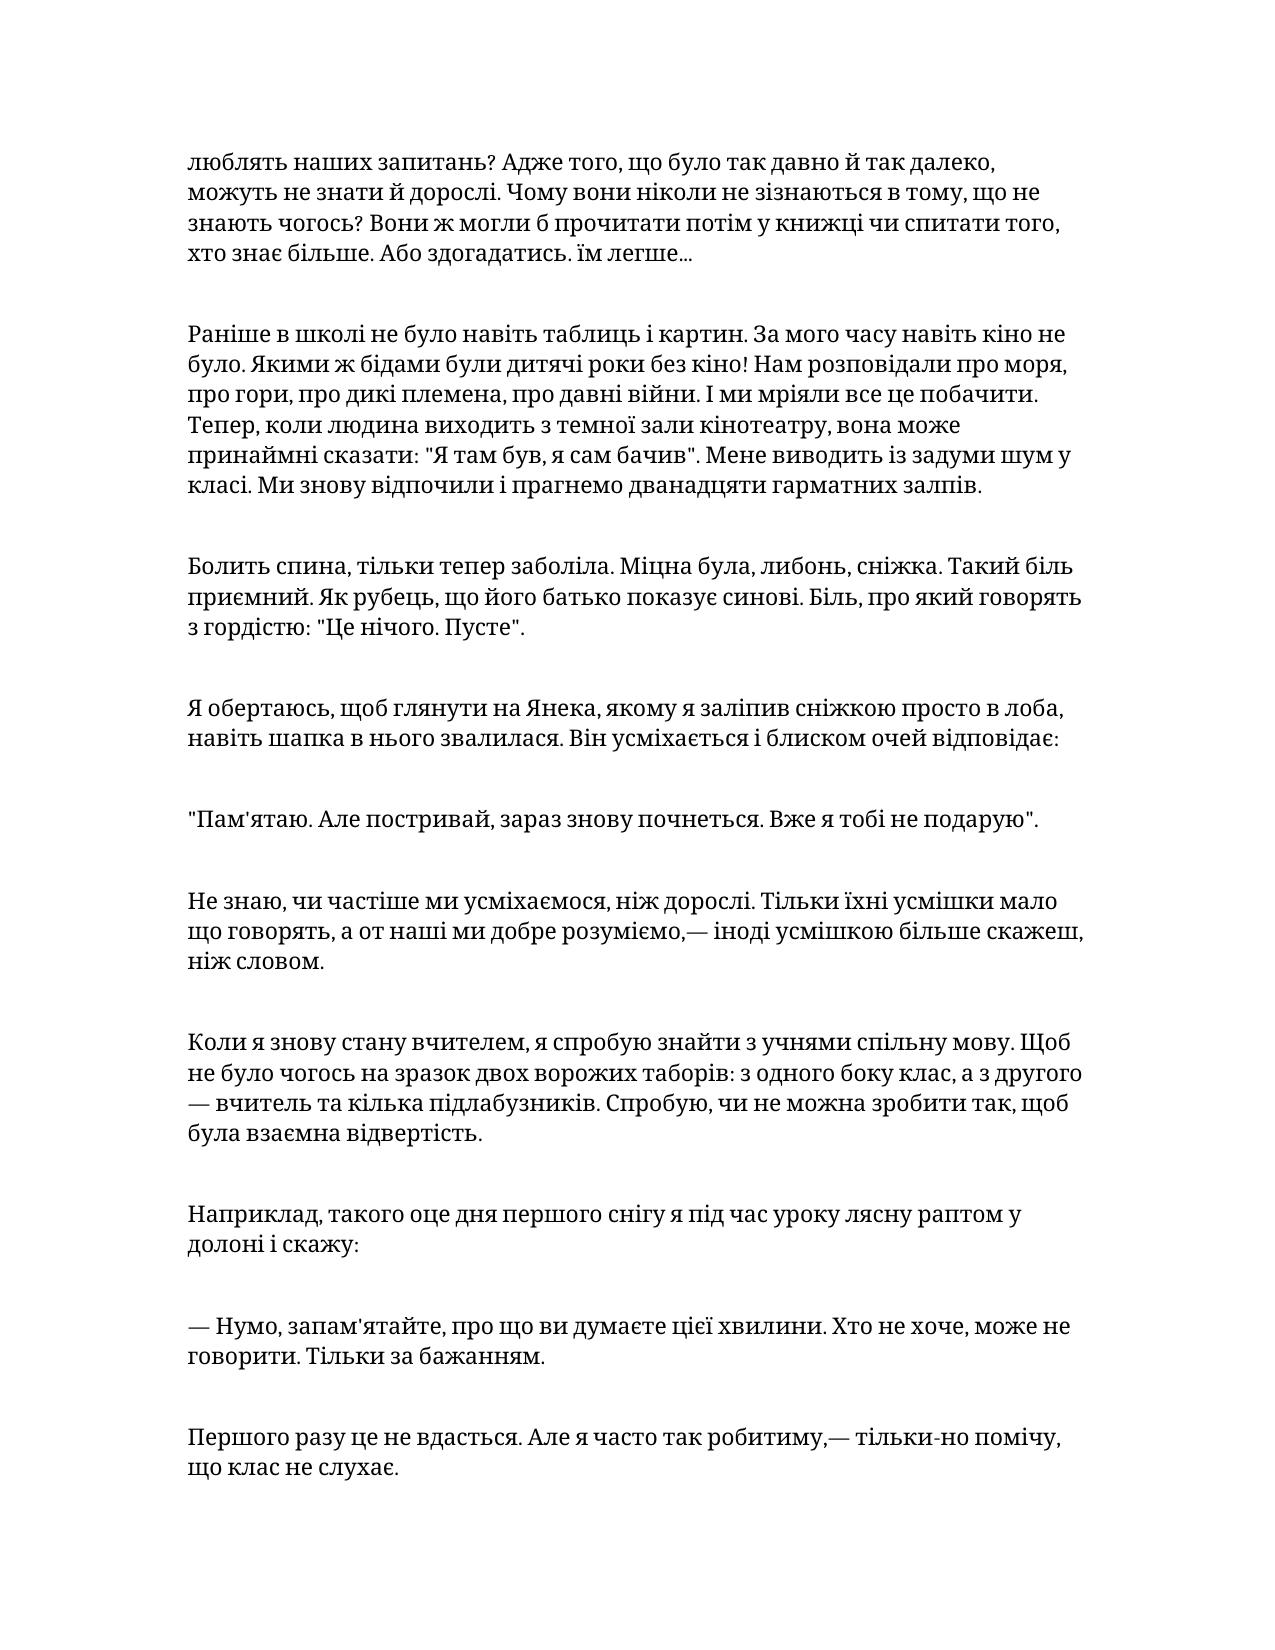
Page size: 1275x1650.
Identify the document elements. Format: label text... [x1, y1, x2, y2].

text Раніше в школі не було навіть таблиць і картин. За мого часу навіть кіно не було. Якими ж бідами були дитячі роки без кіно! Нам розповідали про моря, про гори, про дикі племена, про давні війни. І ми мріяли все це побачити. Тепер, коли людина виходить з темної зали кінотеатру, вона може принаймні сказати: "Я там був, я сам бачив". Мене виводить із задуми шум у класі. Ми знову відпочили і прагнемо дванадцяти гарматних залпів. [187, 292, 1087, 499]
text Коли я знову стану вчителем, я спробую знайти з учнями спільну мову. Щоб не було чогось на зразок двох ворожих таборів: з одного боку клас, а з другого — вчитель та кілька підлабузників. Спробую, чи не можна зробити так, щоб була взаємна відвертість. [187, 1000, 1087, 1147]
text Я обертаюсь, щоб глянути на Янека, якому я заліпив сніжкою просто в лоба, навіть шапка в нього звалилася. Він усміхається і блиском очей відповідає: [187, 666, 1087, 752]
text Наприклад, такого оце дня першого снігу я під час уроку лясну раптом у долоні і скажу: [187, 1172, 1087, 1259]
text Першого разу це не вдасться. Але я часто так робитиму,— тільки-но помічу, що клас не слухає. [187, 1395, 1087, 1482]
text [187, 150, 1087, 267]
text — Нумо, запам'ятайте, про що ви думаєте цієї хвилини. Хто не хоче, може не говорити. Тільки за бажанням. [187, 1283, 1087, 1370]
text Болить спина, тільки тепер заболіла. Міцна була, либонь, сніжка. Такий біль приємний. Як рубець, що його батько показує синові. Біль, про який говорять з гордістю: "Це нічого. Пусте". [187, 524, 1087, 641]
text "Пам'ятаю. Але постривай, зараз знову почнеться. Вже я тобі не подарую". [187, 777, 1087, 834]
text Не знаю, чи частіше ми усміхаємося, ніж дорослі. Тільки їхні усмішки мало що говорять, а от наші ми добре розуміємо,— іноді усмішкою більше скажеш, ніж словом. [187, 858, 1087, 975]
